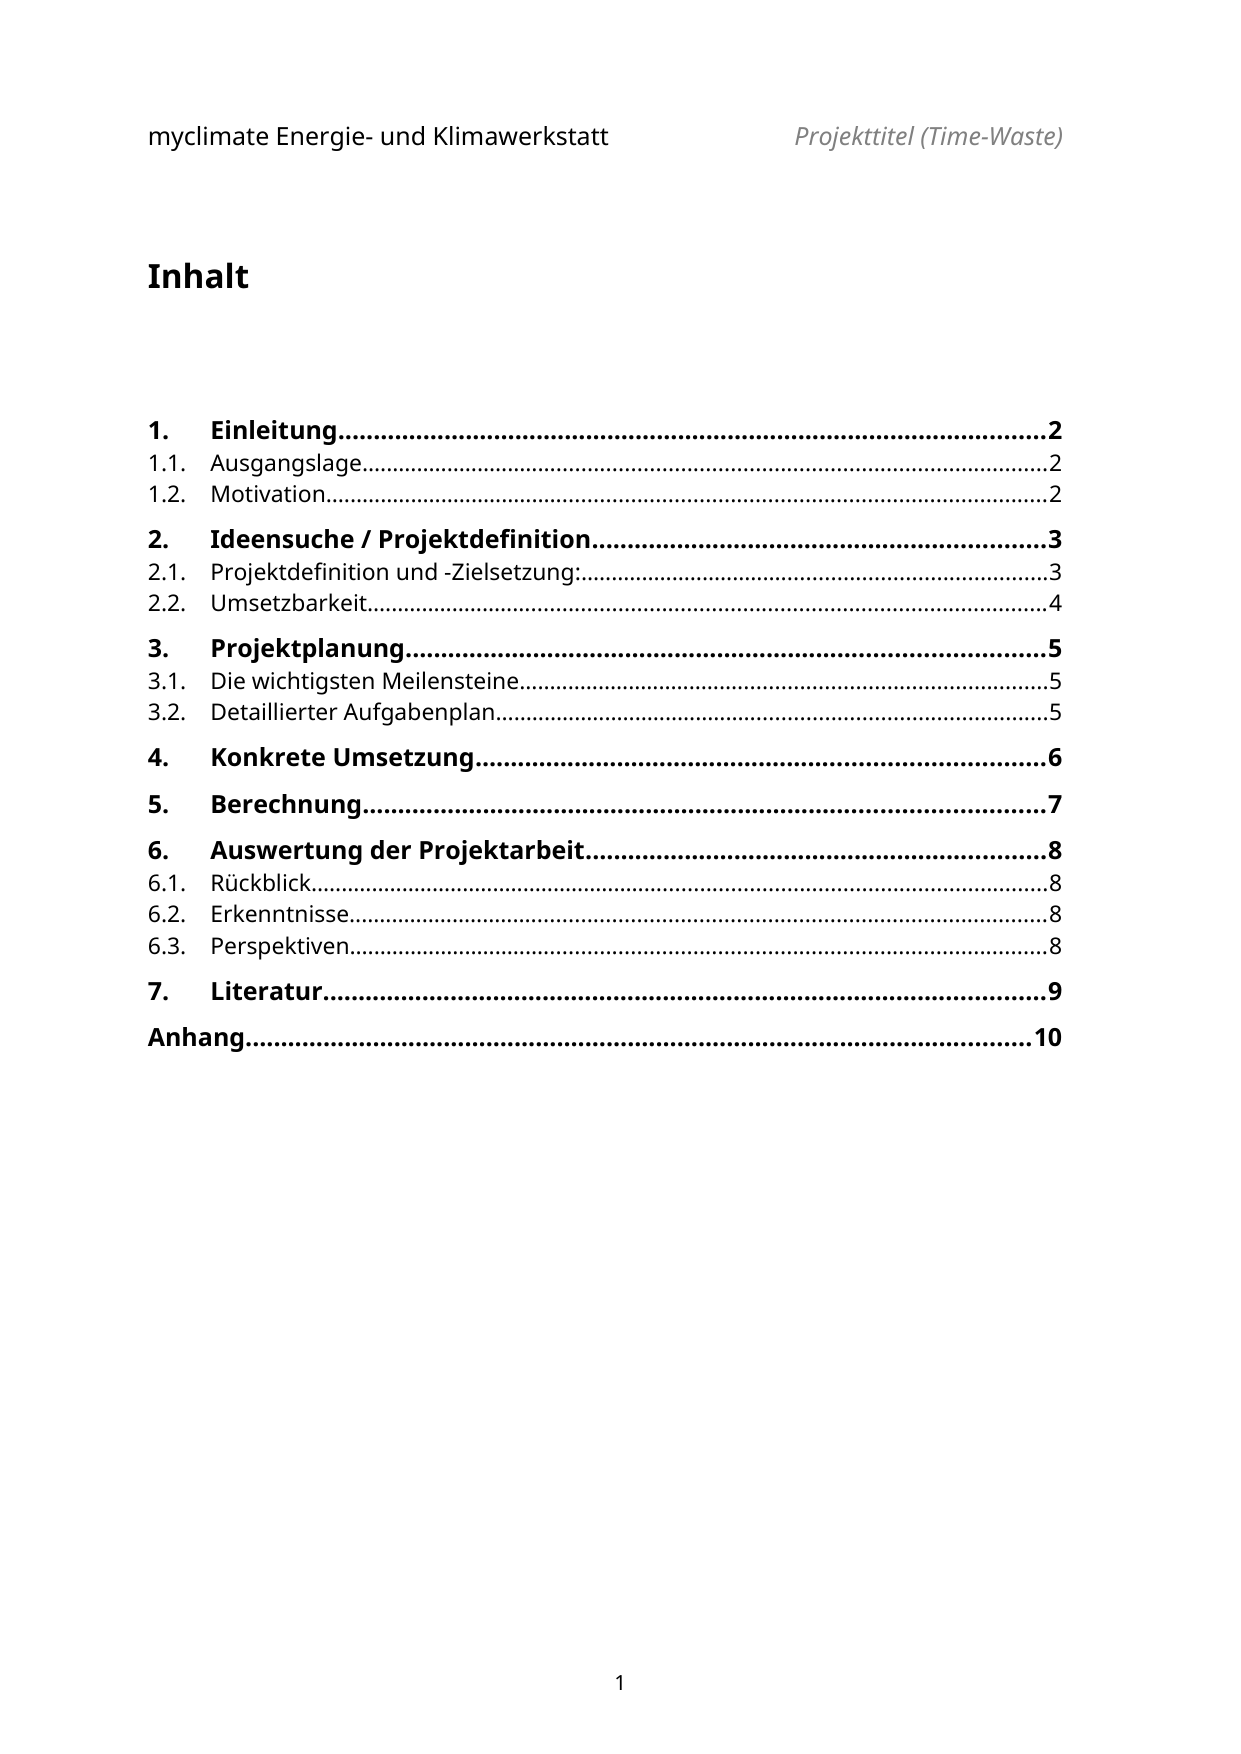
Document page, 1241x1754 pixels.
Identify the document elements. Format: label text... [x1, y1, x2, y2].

text 3. Projektplanung 5 [148, 631, 1092, 665]
text 6.1. Rückblick 8 [148, 867, 1092, 898]
text Anhang 10 [148, 1020, 1092, 1054]
text 6.2. Erkenntnisse 8 [148, 898, 1092, 929]
text Inhalt [148, 253, 1092, 298]
text 7. Literatur 9 [148, 973, 1092, 1007]
text 3.2. Detaillierter Aufgabenplan 5 [148, 696, 1092, 727]
text 2.2. Umsetzbarkeit 4 [148, 587, 1092, 618]
text 1.1. Ausgangslage 2 [148, 447, 1092, 478]
text 3.1. Die wichtigsten Meilensteine 5 [148, 665, 1092, 696]
text 1.2. Motivation 2 [148, 478, 1092, 509]
text 1. Einleitung 2 [148, 413, 1092, 447]
text 6. Auswertung der Projektarbeit 8 [148, 833, 1092, 867]
text 4. Konkrete Umsetzung 6 [148, 740, 1092, 774]
text 5. Berechnung 7 [148, 786, 1092, 821]
text 2. Ideensuche / Projektdefinition 3 [148, 522, 1092, 556]
text 6.3. Perspektiven 8 [148, 929, 1092, 961]
text 2.1. Projektdefinition und -Zielsetzung: 3 [148, 556, 1092, 587]
